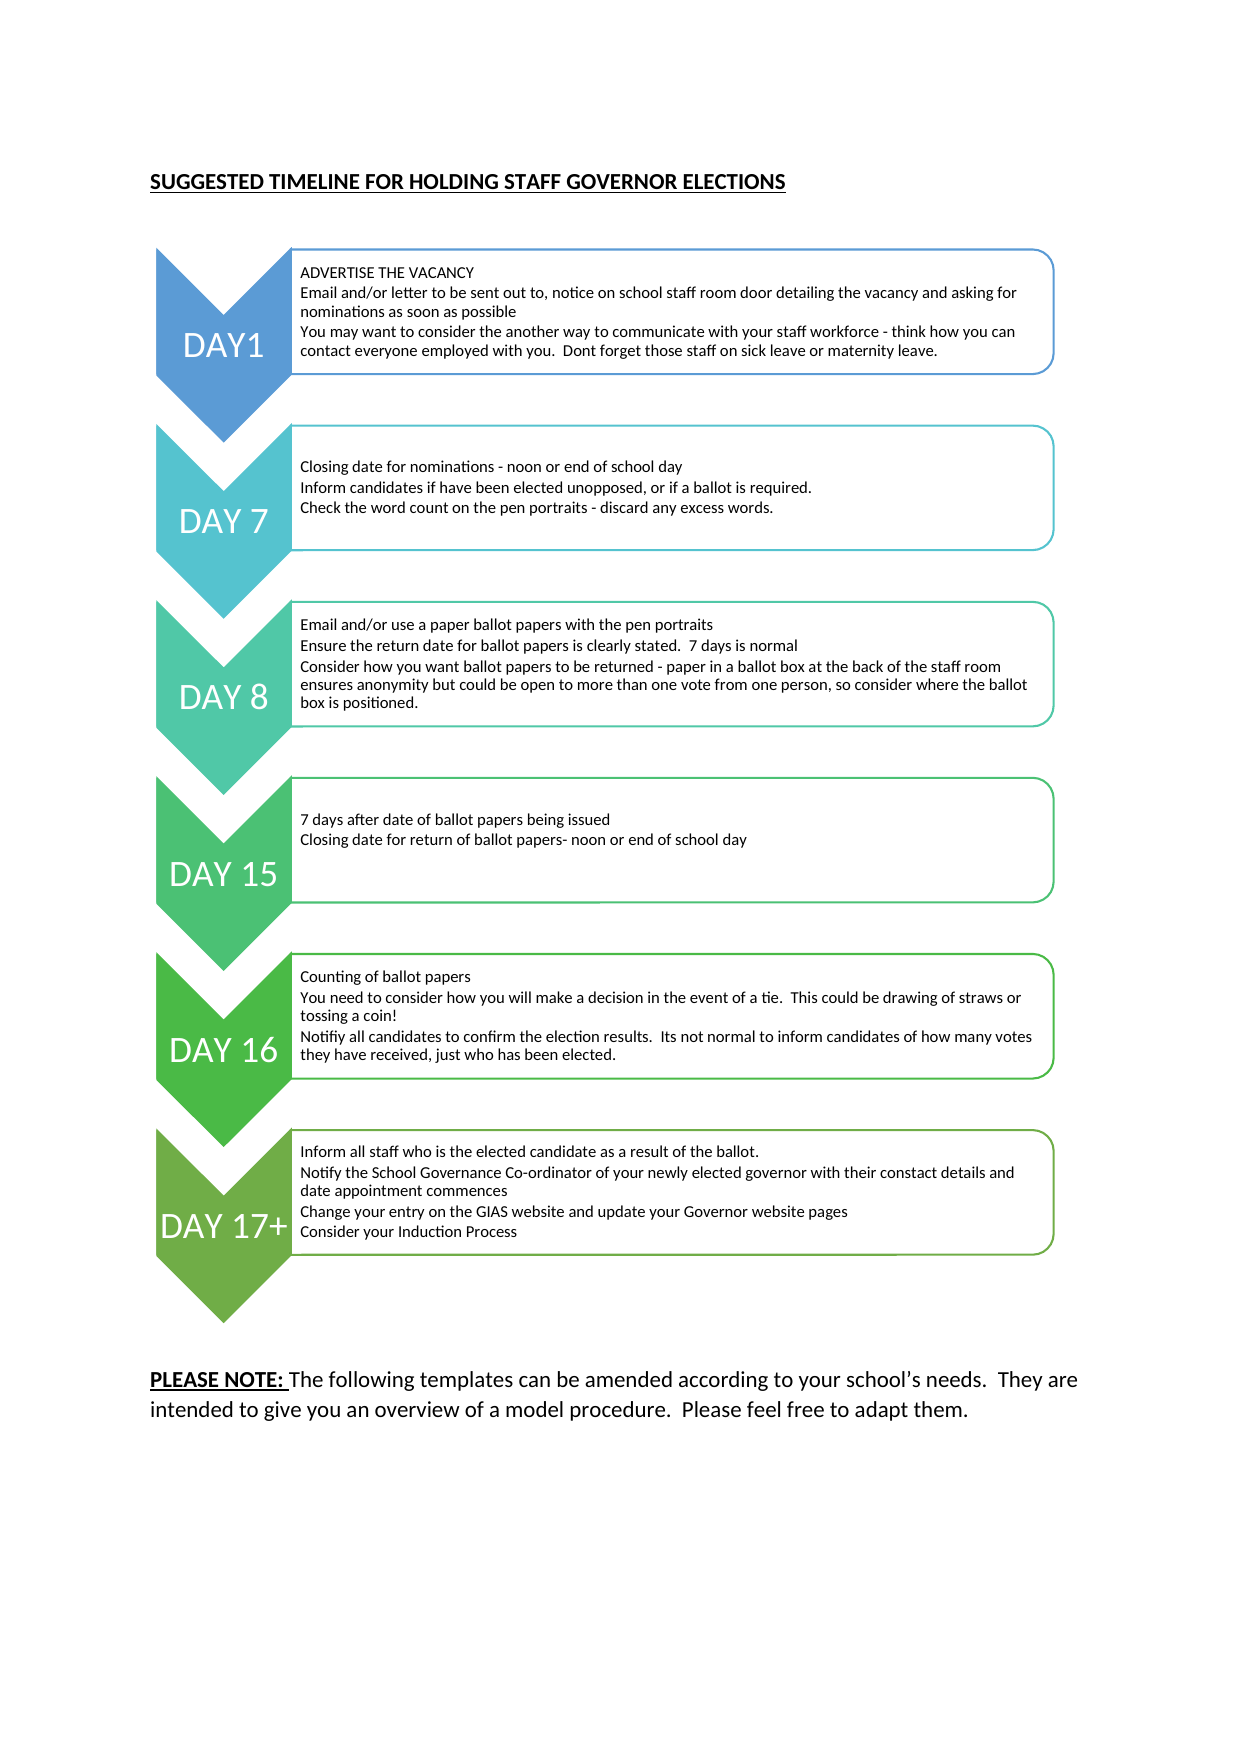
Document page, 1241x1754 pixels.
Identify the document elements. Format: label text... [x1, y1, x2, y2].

text SUGGESTED TIMELINE FOR HOLDING STAFF GOVERNOR ELECTIONS [150, 167, 1090, 196]
text PLEASE NOTE: The following templates can be amended according to your school’s needs. They are intended to give you an overview of a model procedure. Please feel free to adapt them. [150, 1365, 1090, 1423]
